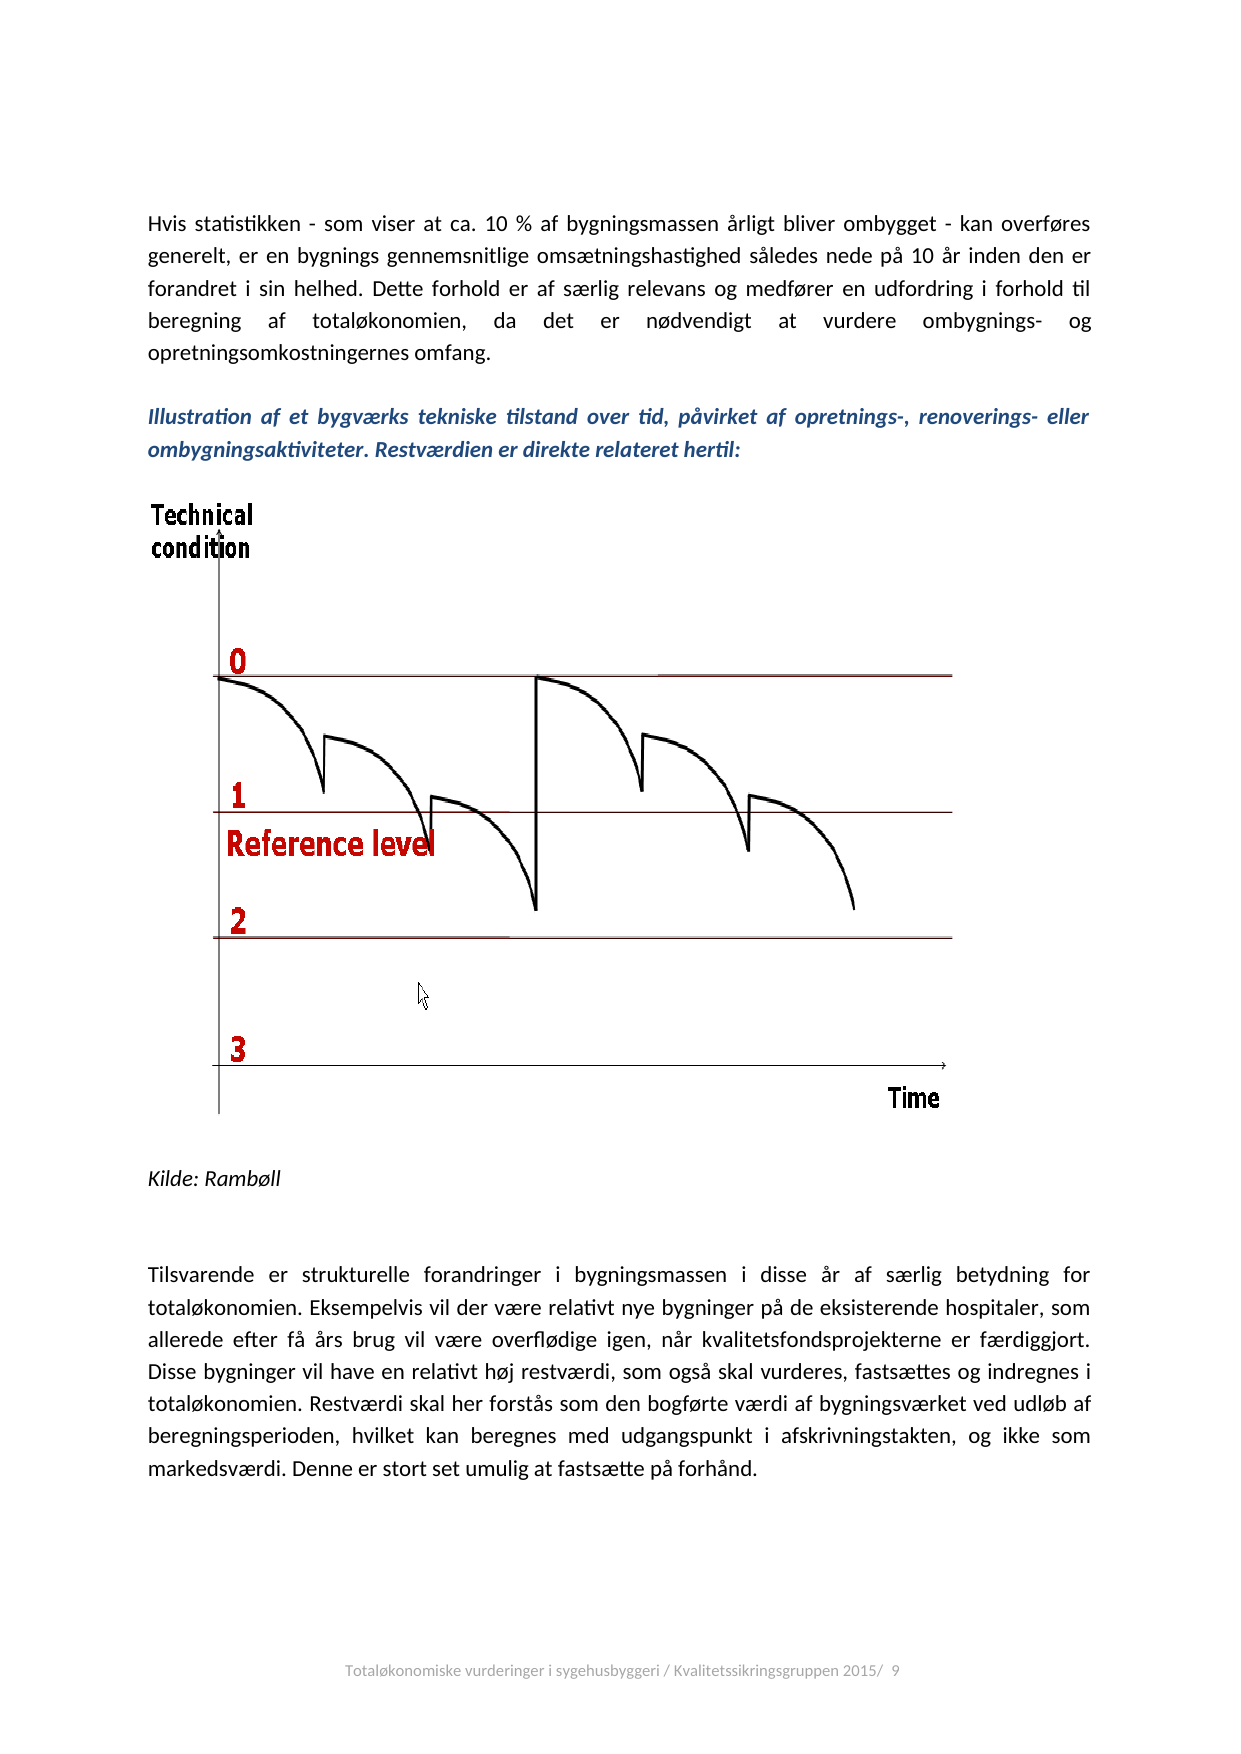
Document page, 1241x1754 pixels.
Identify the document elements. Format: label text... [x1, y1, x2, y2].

text Tilsvarende er strukturelle forandringer i bygningsmassen i disse år af særlig betydning for totaløkonomien. Eksempelvis vil der være relativt nye bygninger på de eksisterende hospitaler, som allerede efter få års brug vil være overflødige igen, når kvalitetsfondsprojekterne er færdiggjort. Disse bygninger vil have en relativt høj restværdi, som også skal vurderes, fastsættes og indregnes i totaløkonomien. Restværdi skal her forstås som den bogførte værdi af bygningsværket ved udløb af beregningsperioden, hvilket kan beregnes med udgangspunkt i afskrivningstakten, og ikke som markedsværdi. Denne er stort set umulig at fastsætte på forhånd. [148, 1261, 1093, 1482]
text Hvis statistikken - som viser at ca. 10 % af bygningsmassen årligt bliver ombygget - kan overføres generelt, er en bygnings gennemsnitlige omsætningshastighed således nede på 10 år inden den er forandret i sin helhed. Dette forhold er af særlig relevans og medfører en udfordring i forhold til beregning af totaløkonomien, da det er nødvendigt at vurdere ombygnings- og opretningsomkostningernes omfang. [148, 209, 1093, 366]
text Illustration af et bygværks tekniske tilstand over tid, påvirket af opretnings-, renoverings- eller ombygningsaktiviteter. Restværdien er direkte relateret hertil: [148, 402, 1093, 463]
text Kilde: Rambøll [148, 1164, 1093, 1192]
picture [147, 499, 953, 1128]
